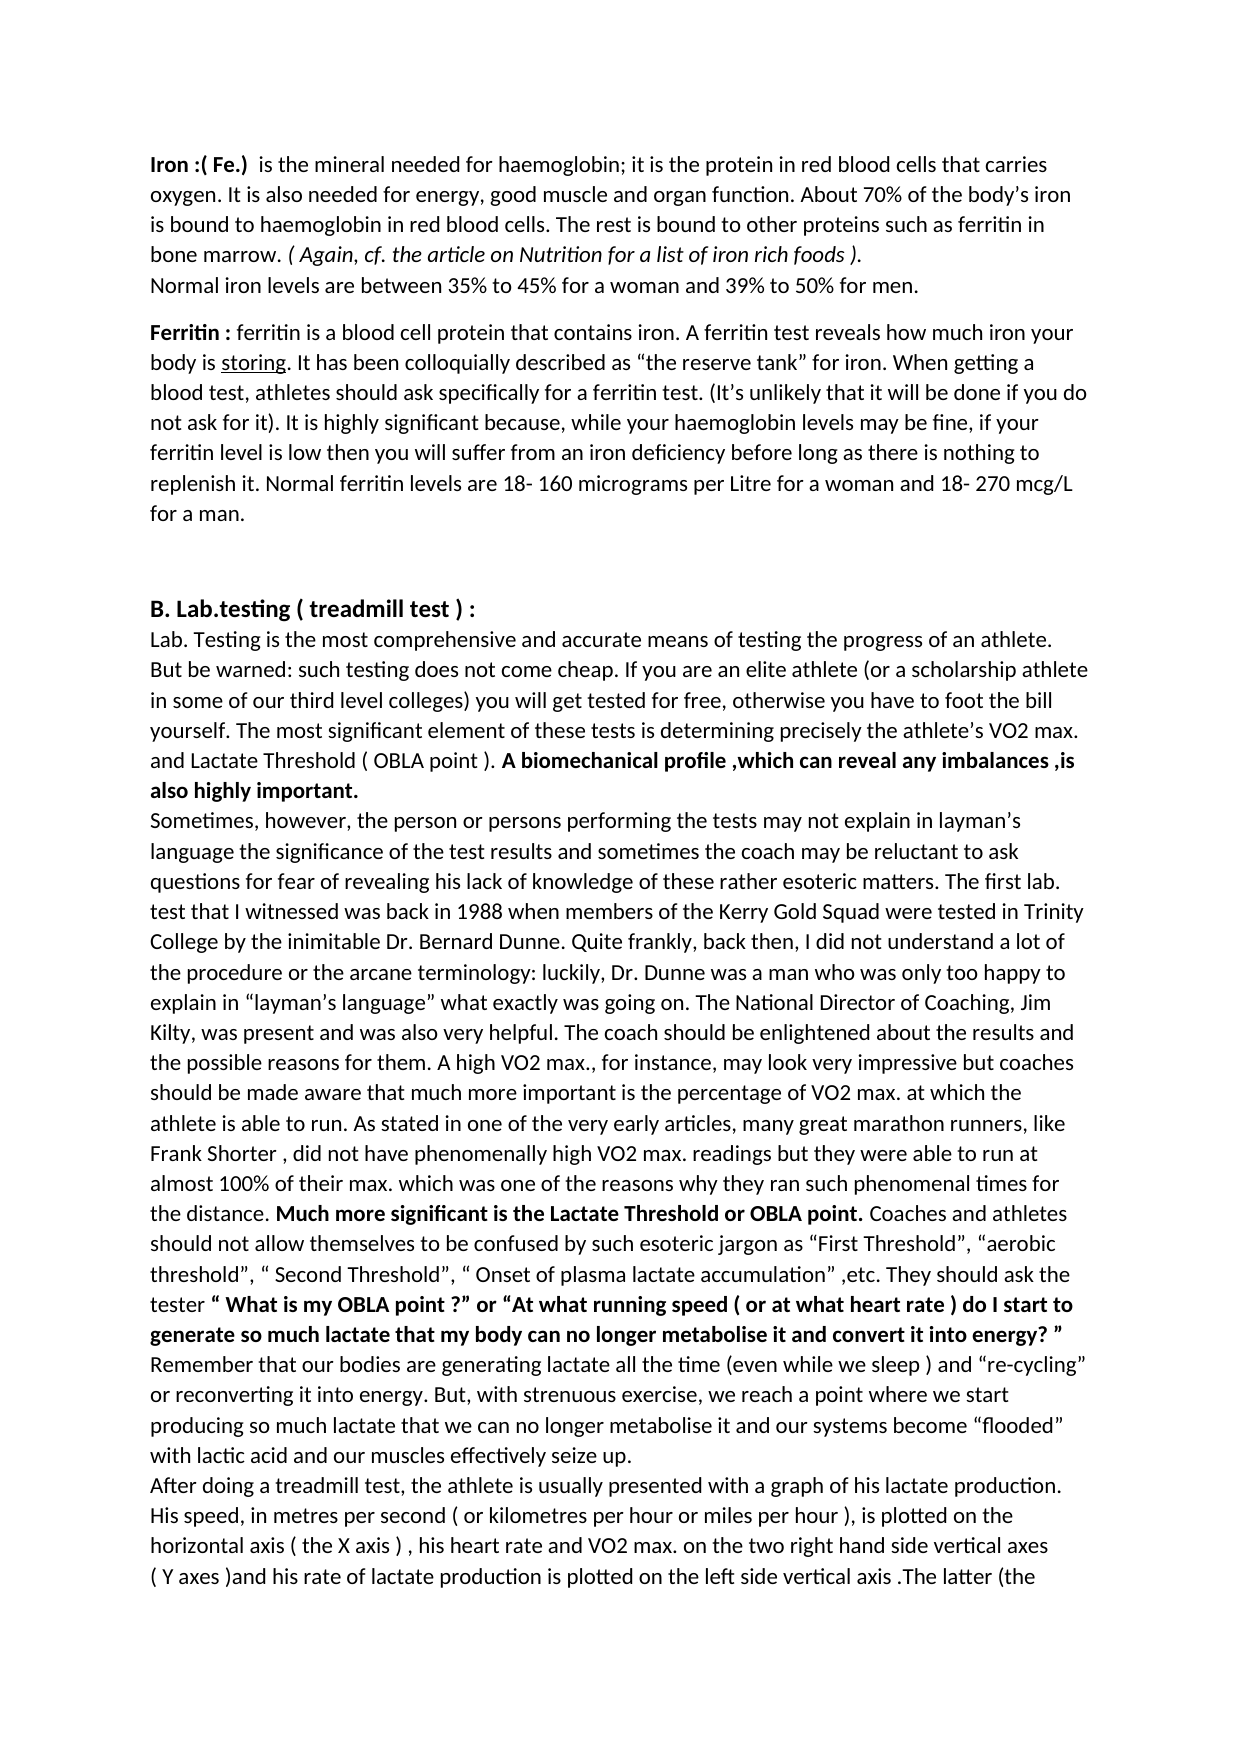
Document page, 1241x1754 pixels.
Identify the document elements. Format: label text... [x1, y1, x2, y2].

text Iron :( Fe.) is the mineral needed for haemoglobin; it is the protein in red blood cells that carries oxygen. It is also needed for energy, good muscle and organ function. About 70% of the body’s iron is bound to haemoglobin in red blood cells. The rest is bound to other proteins such as ferritin in bone marrow. ( Again, cf. the article on Nutrition for a list of iron rich foods ). Normal iron levels are between 35% to 45% for a woman and 39% to 50% for men. [150, 150, 1090, 299]
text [150, 593, 1090, 1590]
text Ferritin : ferritin is a blood cell protein that contains iron. A ferritin test reveals how much iron your body is storing. It has been colloquially described as “the reserve tank” for iron. When getting a blood test, athletes should ask specifically for a ferritin test. (It’s unlikely that it will be done if you do not ask for it). It is highly significant because, while your haemoglobin levels may be fine, if your ferritin level is low then you will suffer from an iron deficiency before long as there is nothing to replenish it. Normal ferritin levels are 18- 160 micrograms per Litre for a woman and 18- 270 mcg/L for a man. [150, 318, 1090, 527]
